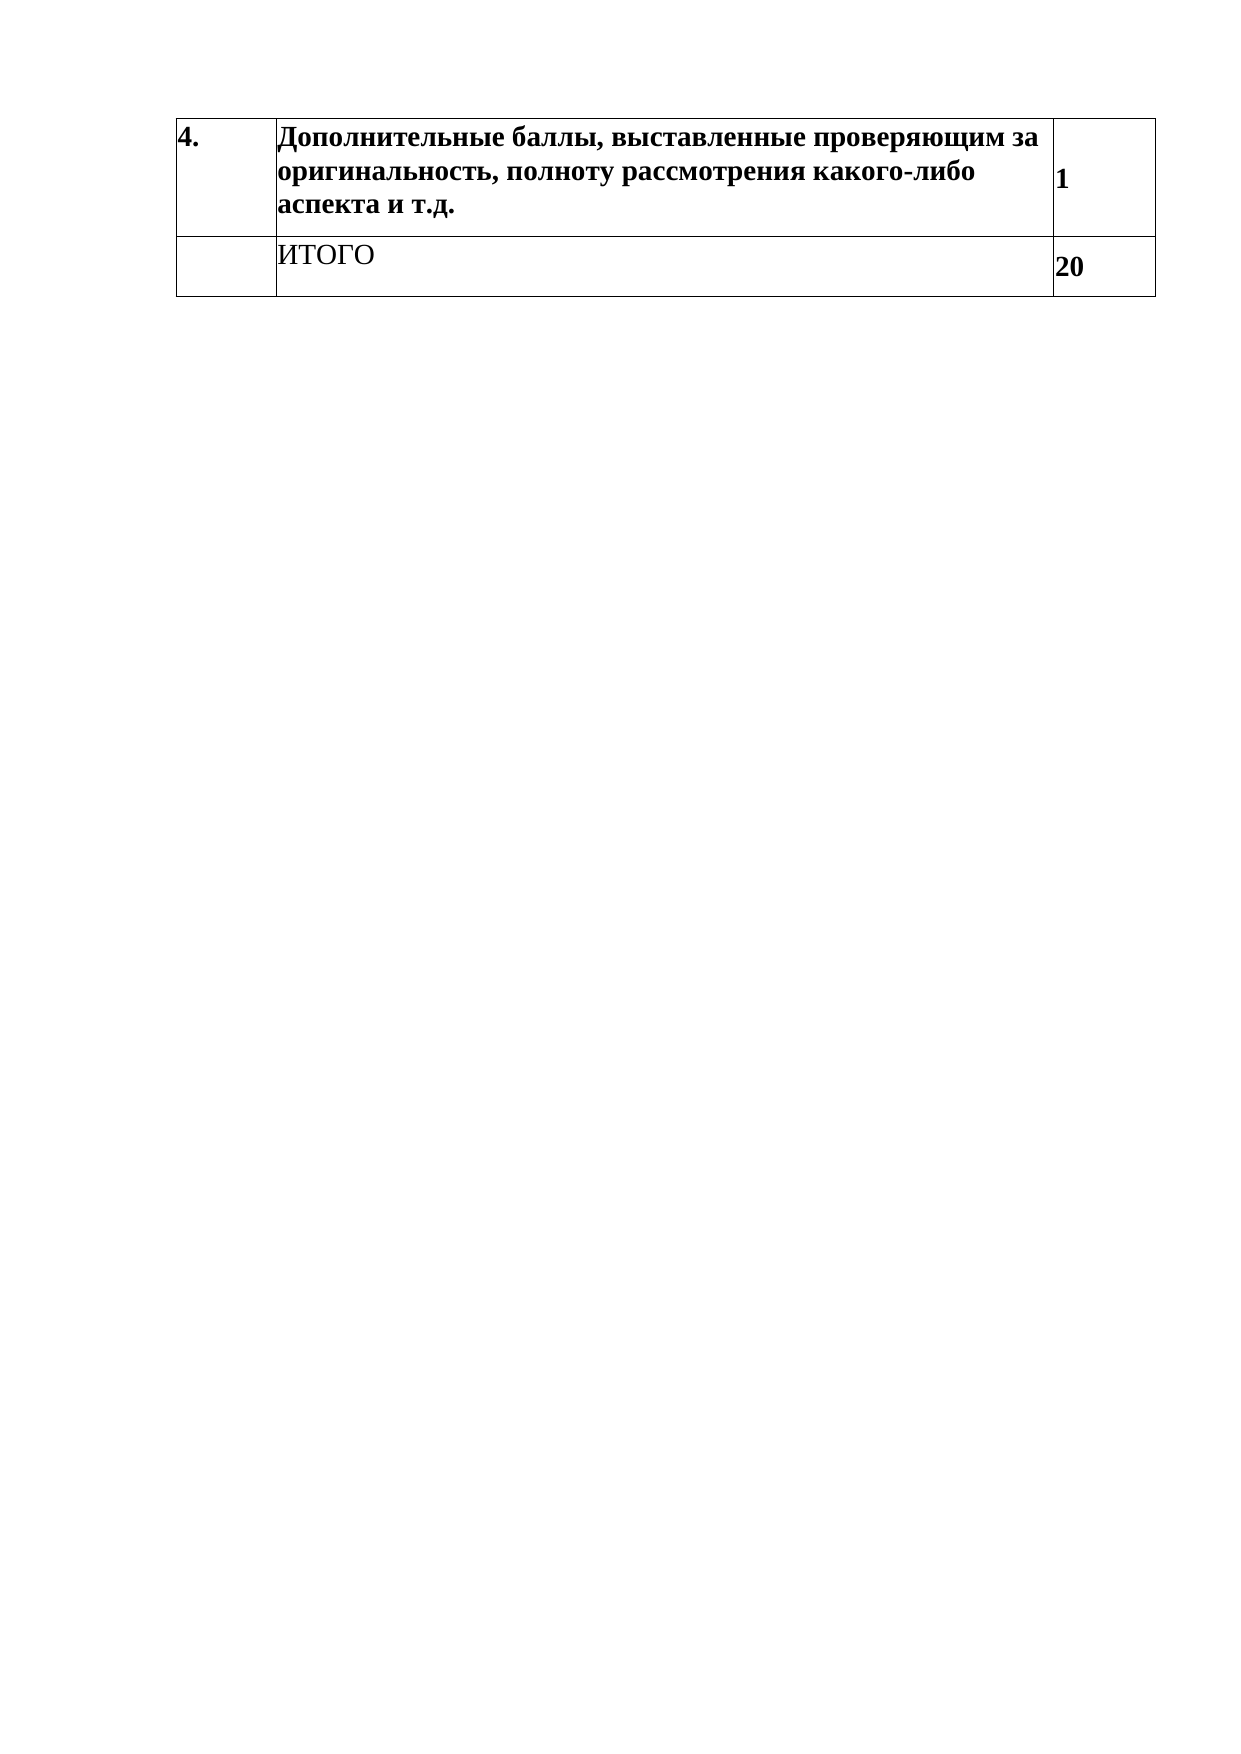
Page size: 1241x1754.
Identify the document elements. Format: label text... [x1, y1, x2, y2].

table_cell 1 [1054, 119, 1155, 236]
table_cell ИТОГО [277, 237, 1053, 296]
table_cell 4. [177, 119, 276, 236]
table_cell 20 [1054, 237, 1155, 296]
table_cell Дополнительные баллы, выставленные проверяющим за оригинальность, полноту рассмотрения какого-либо аспекта и т.д. [277, 119, 1053, 236]
table_cell [177, 237, 276, 296]
